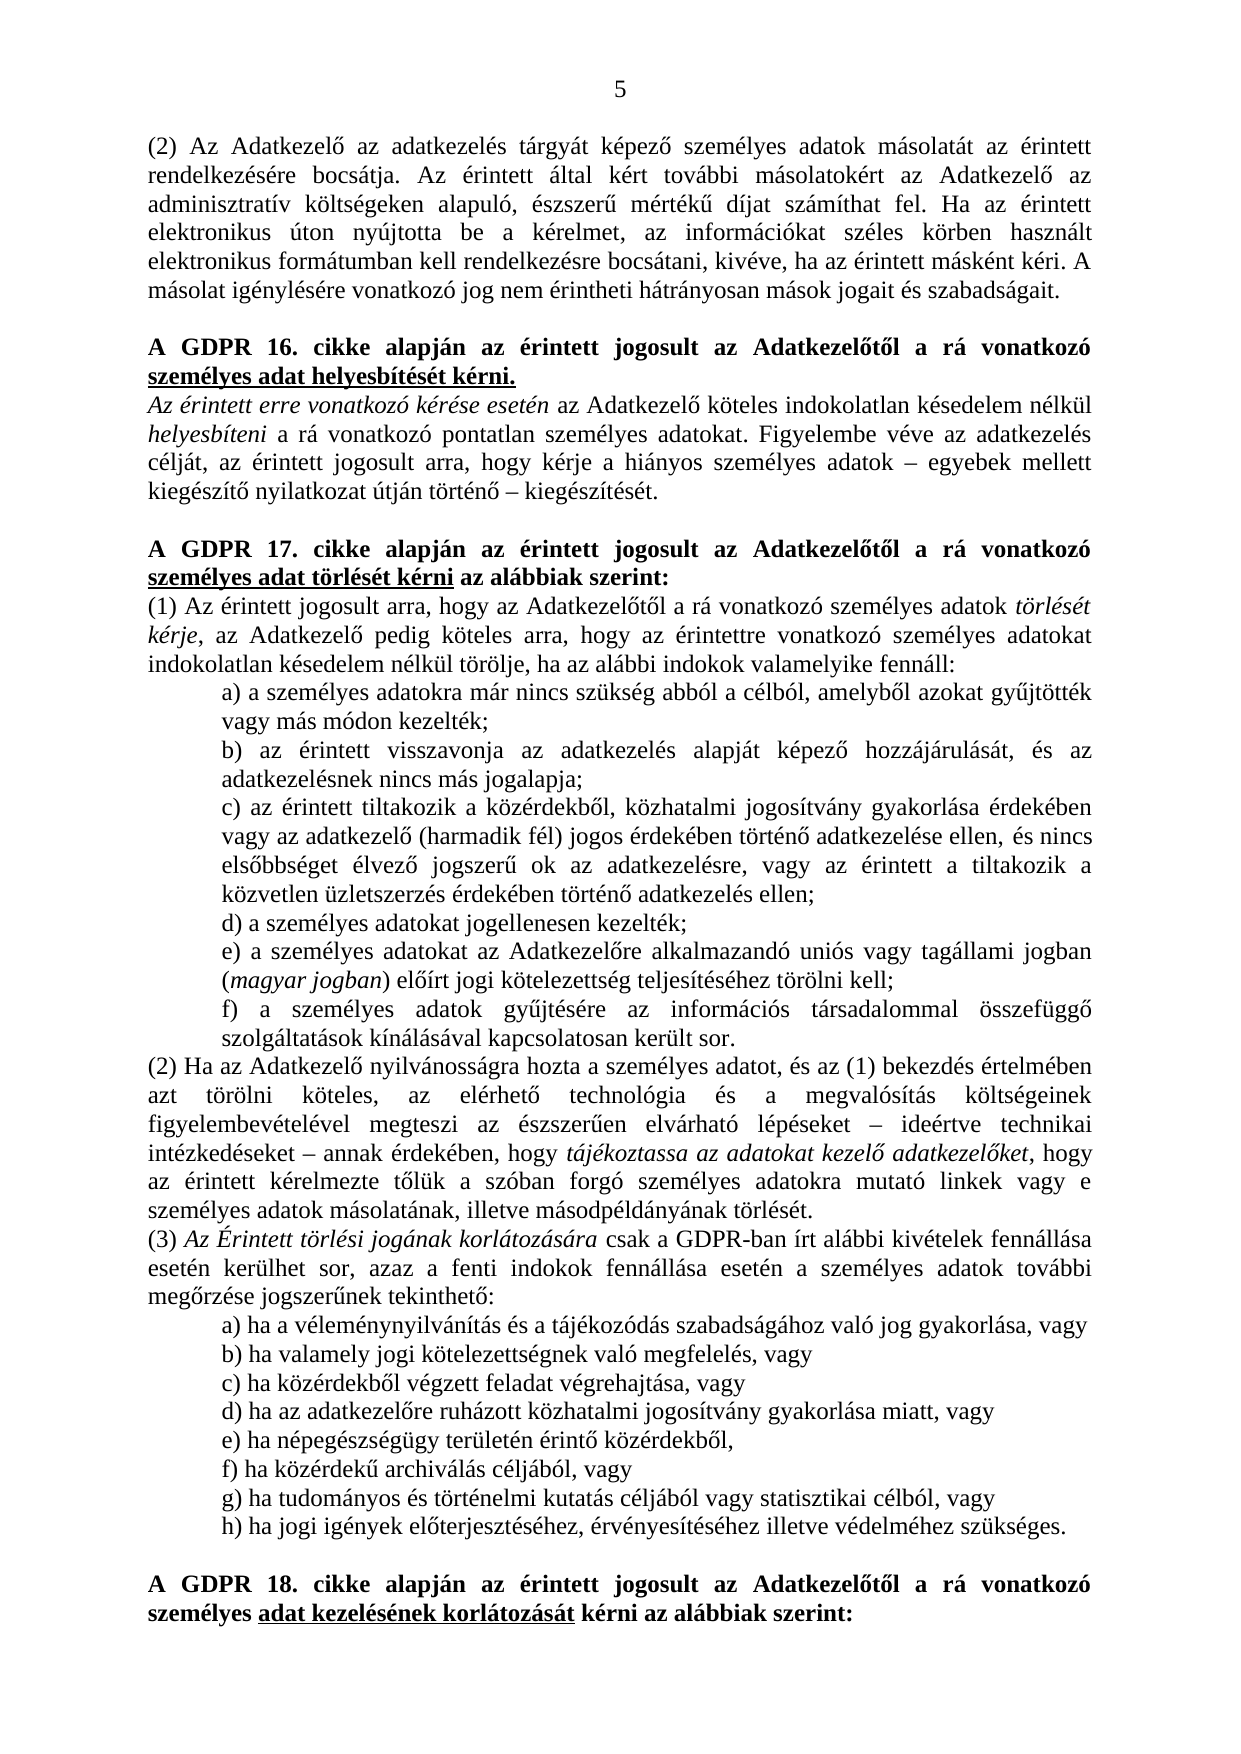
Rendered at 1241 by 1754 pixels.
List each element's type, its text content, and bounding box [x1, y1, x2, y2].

text d) ha az adatkezelőre ruházott közhatalmi jogosítvány gyakorlása miatt, vagy [221, 1396, 1093, 1425]
text d) a személyes adatokat jogellenesen kezelték; [221, 908, 1093, 936]
text A GDPR 16. cikke alapján az érintett jogosult az Adatkezelőtől a rá vonatkozó személyes adat helyesbítését kérni. [148, 332, 1093, 390]
text A GDPR 17. cikke alapján az érintett jogosult az Adatkezelőtől a rá vonatkozó személyes adat törlését kérni az alábbiak szerint: [148, 534, 1093, 591]
text f) a személyes adatok gyűjtésére az információs társadalommal összefüggő szolgáltatások kínálásával kapcsolatosan került sor. [221, 994, 1093, 1051]
text c) ha közérdekből végzett feladat végrehajtása, vagy [221, 1368, 1093, 1396]
text (2) Az Adatkezelő az adatkezelés tárgyát képező személyes adatok másolatát az érintett rendelkezésére bocsátja. Az érintett által kért további másolatokért az Adatkezelő az adminisztratív költségeken alapuló, észszerű mértékű díjat számíthat fel. Ha az érintett elektronikus úton nyújtotta be a kérelmet, az információkat széles körben használt elektronikus formátumban kell rendelkezésre bocsátani, kivéve, ha az érintett másként kéri. A másolat igénylésére vonatkozó jog nem érintheti hátrányosan mások jogait és szabadságait. [148, 131, 1093, 304]
text A GDPR 18. cikke alapján az érintett jogosult az Adatkezelőtől a rá vonatkozó személyes adat kezelésének korlátozását kérni az alábbiak szerint: [148, 1569, 1093, 1626]
text b) ha valamely jogi kötelezettségnek való megfelelés, vagy [221, 1339, 1093, 1368]
text (3) Az Érintett törlési jogának korlátozására csak a GDPR-ban írt alábbi kivételek fennállása esetén kerülhet sor, azaz a fenti indokok fennállása esetén a személyes adatok további megőrzése jogszerűnek tekinthető: [148, 1224, 1093, 1310]
text b) az érintett visszavonja az adatkezelés alapját képező hozzájárulását, és az adatkezelésnek nincs más jogalapja; [221, 735, 1093, 792]
text e) ha népegészségügy területén érintő közérdekből, [221, 1425, 1093, 1454]
text c) az érintett tiltakozik a közérdekből, közhatalmi jogosítvány gyakorlása érdekében vagy az adatkezelő (harmadik fél) jogos érdekében történő adatkezelése ellen, és nincs elsőbbséget élvező jogszerű ok az adatkezelésre, vagy az érintett a tiltakozik a közvetlen üzletszerzés érdekében történő adatkezelés ellen; [221, 792, 1093, 908]
text a) ha a véleménynyilvánítás és a tájékozódás szabadságához való jog gyakorlása, vagy [221, 1310, 1093, 1339]
text g) ha tudományos és történelmi kutatás céljából vagy statisztikai célból, vagy [221, 1483, 1093, 1511]
text f) ha közérdekű archiválás céljából, vagy [221, 1454, 1093, 1483]
text Az érintett erre vonatkozó kérése esetén az Adatkezelő köteles indokolatlan késedelem nélkül helyesbíteni a rá vonatkozó pontatlan személyes adatokat. Figyelembe véve az adatkezelés célját, az érintett jogosult arra, hogy kérje a hiányos személyes adatok – egyebek mellett kiegészítő nyilatkozat útján történő – kiegészítését. [148, 390, 1093, 505]
text e) a személyes adatokat az Adatkezelőre alkalmazandó uniós vagy tagállami jogban (magyar jogban) előírt jogi kötelezettség teljesítéséhez törölni kell; [221, 936, 1093, 994]
text a) a személyes adatokra már nincs szükség abból a célból, amelyből azokat gyűjtötték vagy más módon kezelték; [221, 677, 1093, 735]
text (2) Ha az Adatkezelő nyilvánosságra hozta a személyes adatot, és az (1) bekezdés értelmében azt törölni köteles, az elérhető technológia és a megvalósítás költségeinek figyelembevételével megteszi az észszerűen elvárható lépéseket – ideértve technikai intézkedéseket – annak érdekében, hogy tájékoztassa az adatokat kezelő adatkezelőket, hogy az érintett kérelmezte tőlük a szóban forgó személyes adatokra mutató linkek vagy e személyes adatok másolatának, illetve másodpéldányának törlését. [148, 1051, 1093, 1224]
text (1) Az érintett jogosult arra, hogy az Adatkezelőtől a rá vonatkozó személyes adatok törlését kérje, az Adatkezelő pedig köteles arra, hogy az érintettre vonatkozó személyes adatokat indokolatlan késedelem nélkül törölje, ha az alábbi indokok valamelyike fennáll: [148, 591, 1093, 677]
text h) ha jogi igények előterjesztéséhez, érvényesítéséhez illetve védelméhez szükséges. [221, 1511, 1093, 1540]
